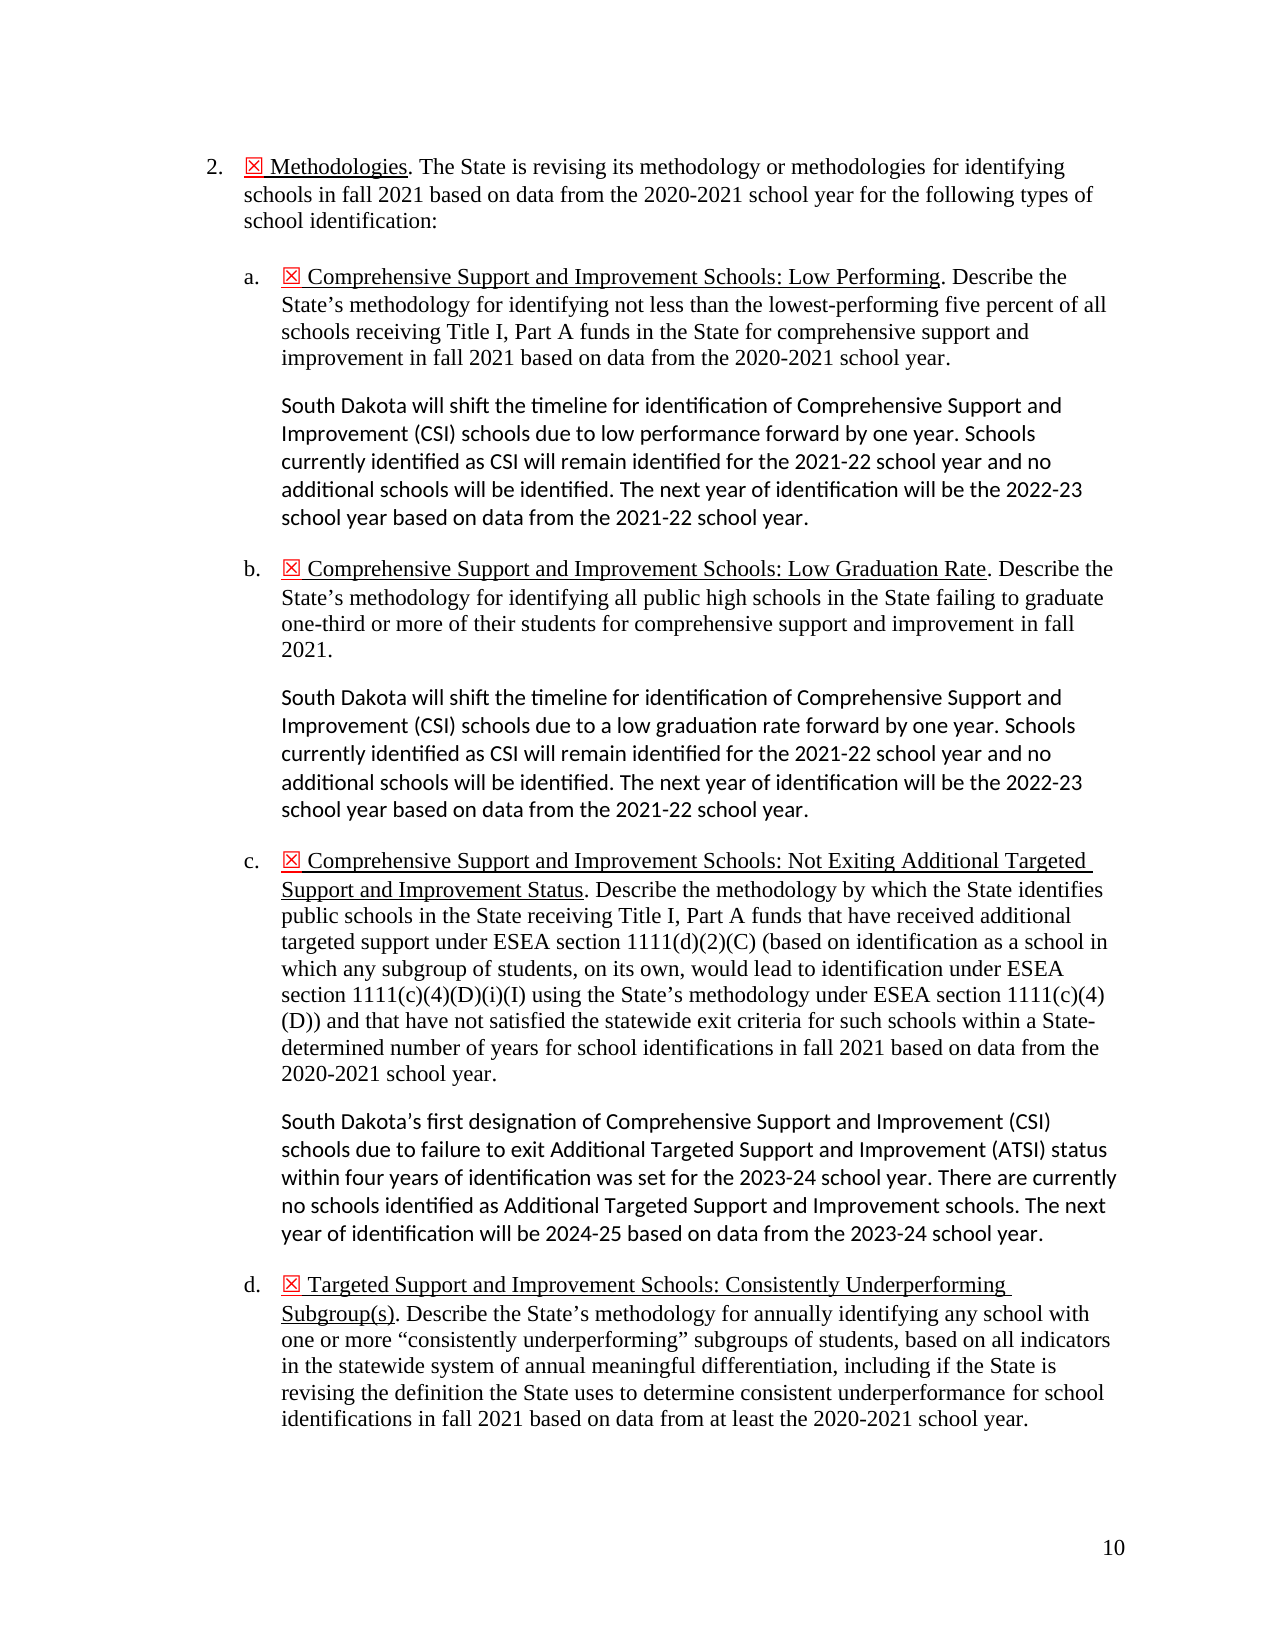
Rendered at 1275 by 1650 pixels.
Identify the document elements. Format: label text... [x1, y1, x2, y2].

list Targeted Support and Improvement Schools: Consistently Underperforming Subgroup(s). Describe the State’s methodology for annually identifying any school with one or more “consistently underperforming” subgroups of students, based on all indicators in the statewide system of annual meaningful differentiation, including if the State is revising the definition the State uses to determine consistent underperformance for school identifications in fall 2021 based on data from at least the 2020-2021 school year. [244, 1268, 1125, 1431]
list Comprehensive Support and Improvement Schools: Low Graduation Rate. Describe the State’s methodology for identifying all public high schools in the State failing to graduate one-third or more of their students for comprehensive support and improvement in fall 2021. [244, 552, 1125, 663]
list Methodologies. The State is revising its methodology or methodologies for identifying schools in fall 2021 based on data from the 2020-2021 school year for the following types of school identification: [206, 150, 1125, 234]
list Comprehensive Support and Improvement Schools: Low Performing. Describe the State’s methodology for identifying not less than the lowest-performing five percent of all schools receiving Title I, Part A funds in the State for comprehensive support and improvement in fall 2021 based on data from the 2020-2021 school year. [244, 260, 1125, 371]
list Comprehensive Support and Improvement Schools: Not Exiting Additional Targeted Support and Improvement Status. Describe the methodology by which the State identifies public schools in the State receiving Title I, Part A funds that have received additional targeted support under ESEA section 1111(d)(2)(C) (based on identification as a school in which any subgroup of students, on its own, would lead to identification under ESEA section 1111(c)(4)(D)(i)(I) using the State’s methodology under ESEA section 1111(c)(4)(D)) and that have not satisfied the statewide exit criteria for such schools within a State-determined number of years for school identifications in fall 2021 based on data from the 2020-2021 school year. [244, 844, 1125, 1087]
